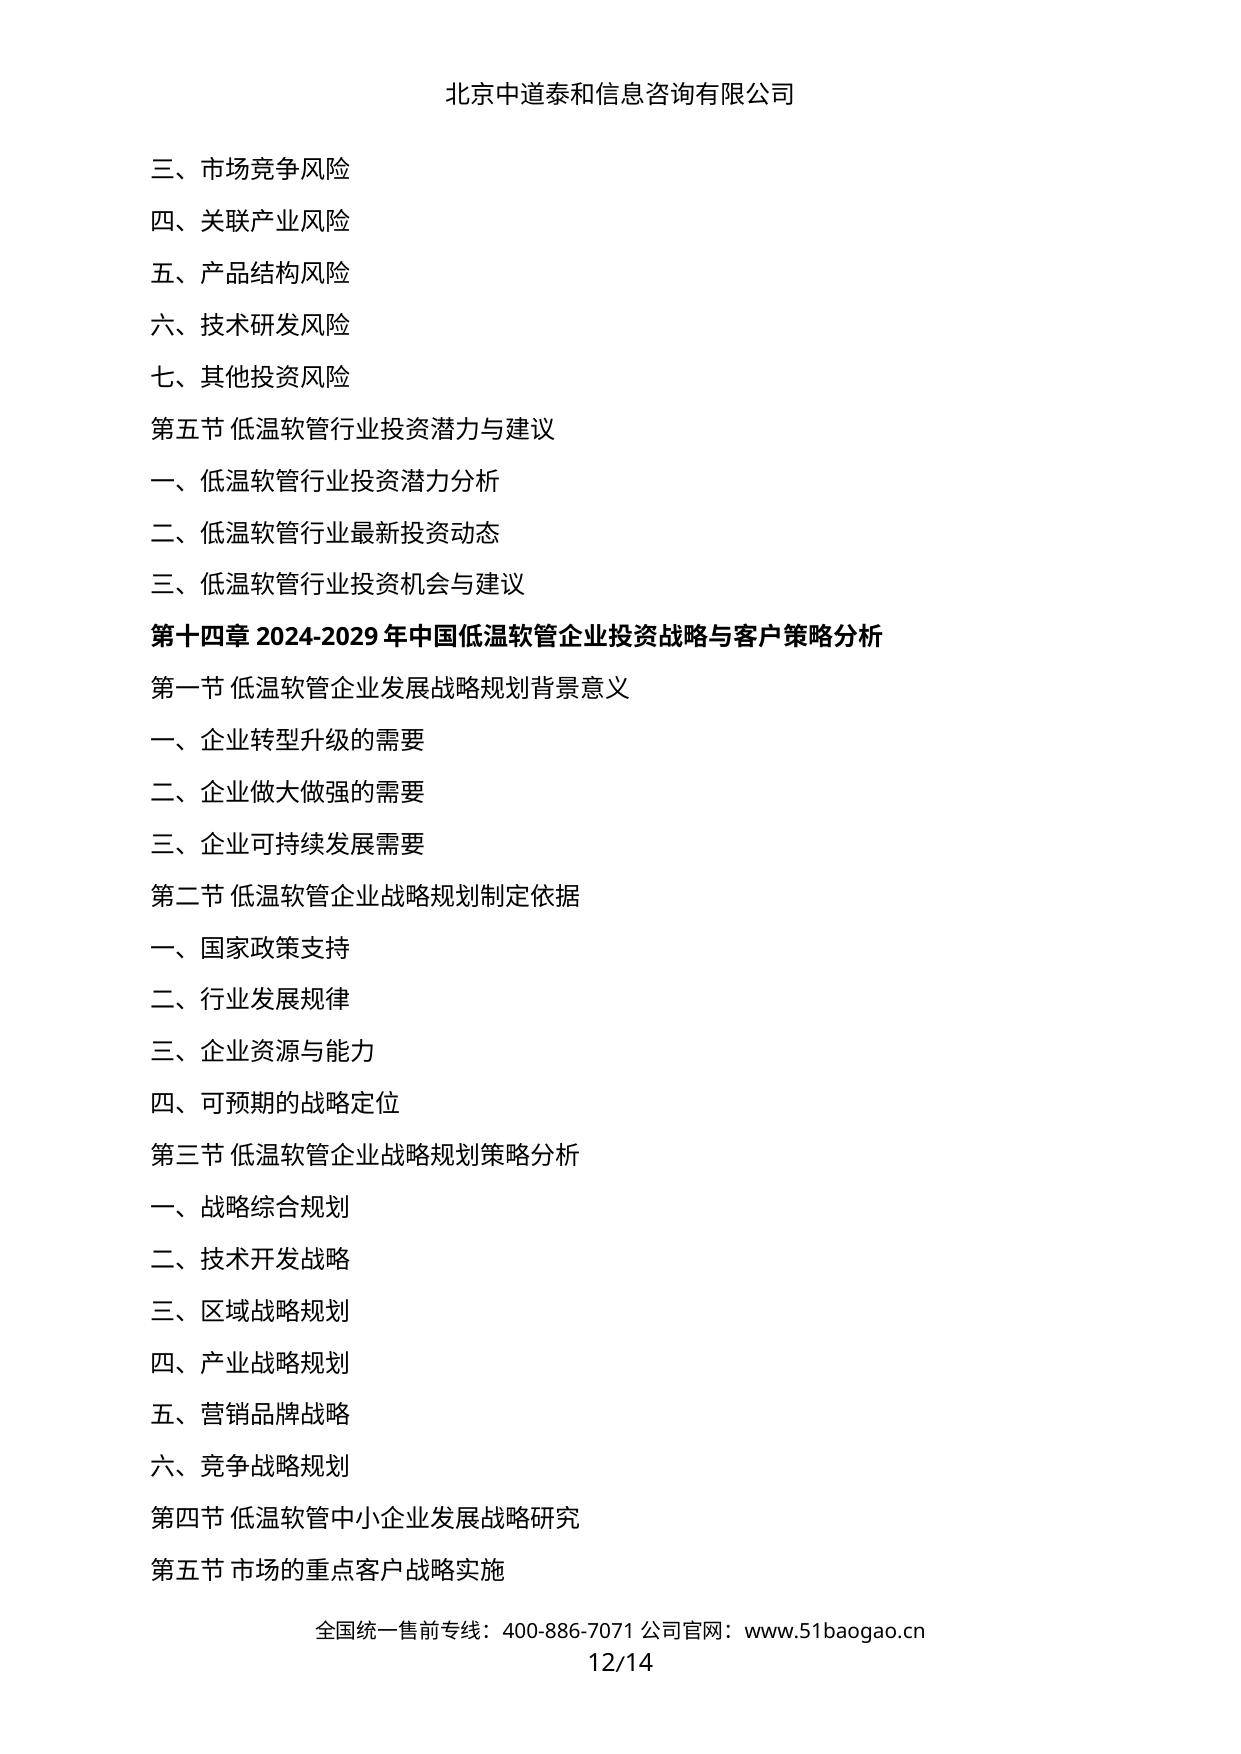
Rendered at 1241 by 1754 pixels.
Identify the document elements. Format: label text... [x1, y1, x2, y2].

text 四、关联产业风险 [150, 202, 1090, 238]
text 三、企业资源与能力 [150, 1032, 1090, 1068]
text 四、产业战略规划 [150, 1343, 1090, 1379]
text 五、产品结构风险 [150, 254, 1090, 290]
text 一、战略综合规划 [150, 1187, 1090, 1224]
text 七、其他投资风险 [150, 357, 1090, 394]
text 一、国家政策支持 [150, 928, 1090, 964]
text 六、技术研发风险 [150, 306, 1090, 342]
text 五、营销品牌战略 [150, 1395, 1090, 1431]
text 一、企业转型升级的需要 [150, 721, 1090, 757]
text 第二节 低温软管企业战略规划制定依据 [150, 876, 1090, 912]
text 三、企业可持续发展需要 [150, 824, 1090, 861]
text 一、低温软管行业投资潜力分析 [150, 461, 1090, 497]
text 二、技术开发战略 [150, 1239, 1090, 1276]
text 四、可预期的战略定位 [150, 1084, 1090, 1120]
text 六、竞争战略规划 [150, 1447, 1090, 1483]
text 第十四章 2024-2029年中国低温软管企业投资战略与客户策略分析 [150, 617, 1090, 653]
text 第五节 市场的重点客户战略实施 [150, 1551, 1090, 1587]
text 三、低温软管行业投资机会与建议 [150, 565, 1090, 601]
text 第四节 低温软管中小企业发展战略研究 [150, 1499, 1090, 1535]
text 第三节 低温软管企业战略规划策略分析 [150, 1136, 1090, 1172]
text 二、企业做大做强的需要 [150, 772, 1090, 809]
text 第五节 低温软管行业投资潜力与建议 [150, 409, 1090, 446]
text 三、区域战略规划 [150, 1291, 1090, 1327]
text 第一节 低温软管企业发展战略规划背景意义 [150, 669, 1090, 705]
text 二、行业发展规律 [150, 980, 1090, 1016]
text 二、低温软管行业最新投资动态 [150, 513, 1090, 549]
text 三、市场竞争风险 [150, 150, 1090, 186]
